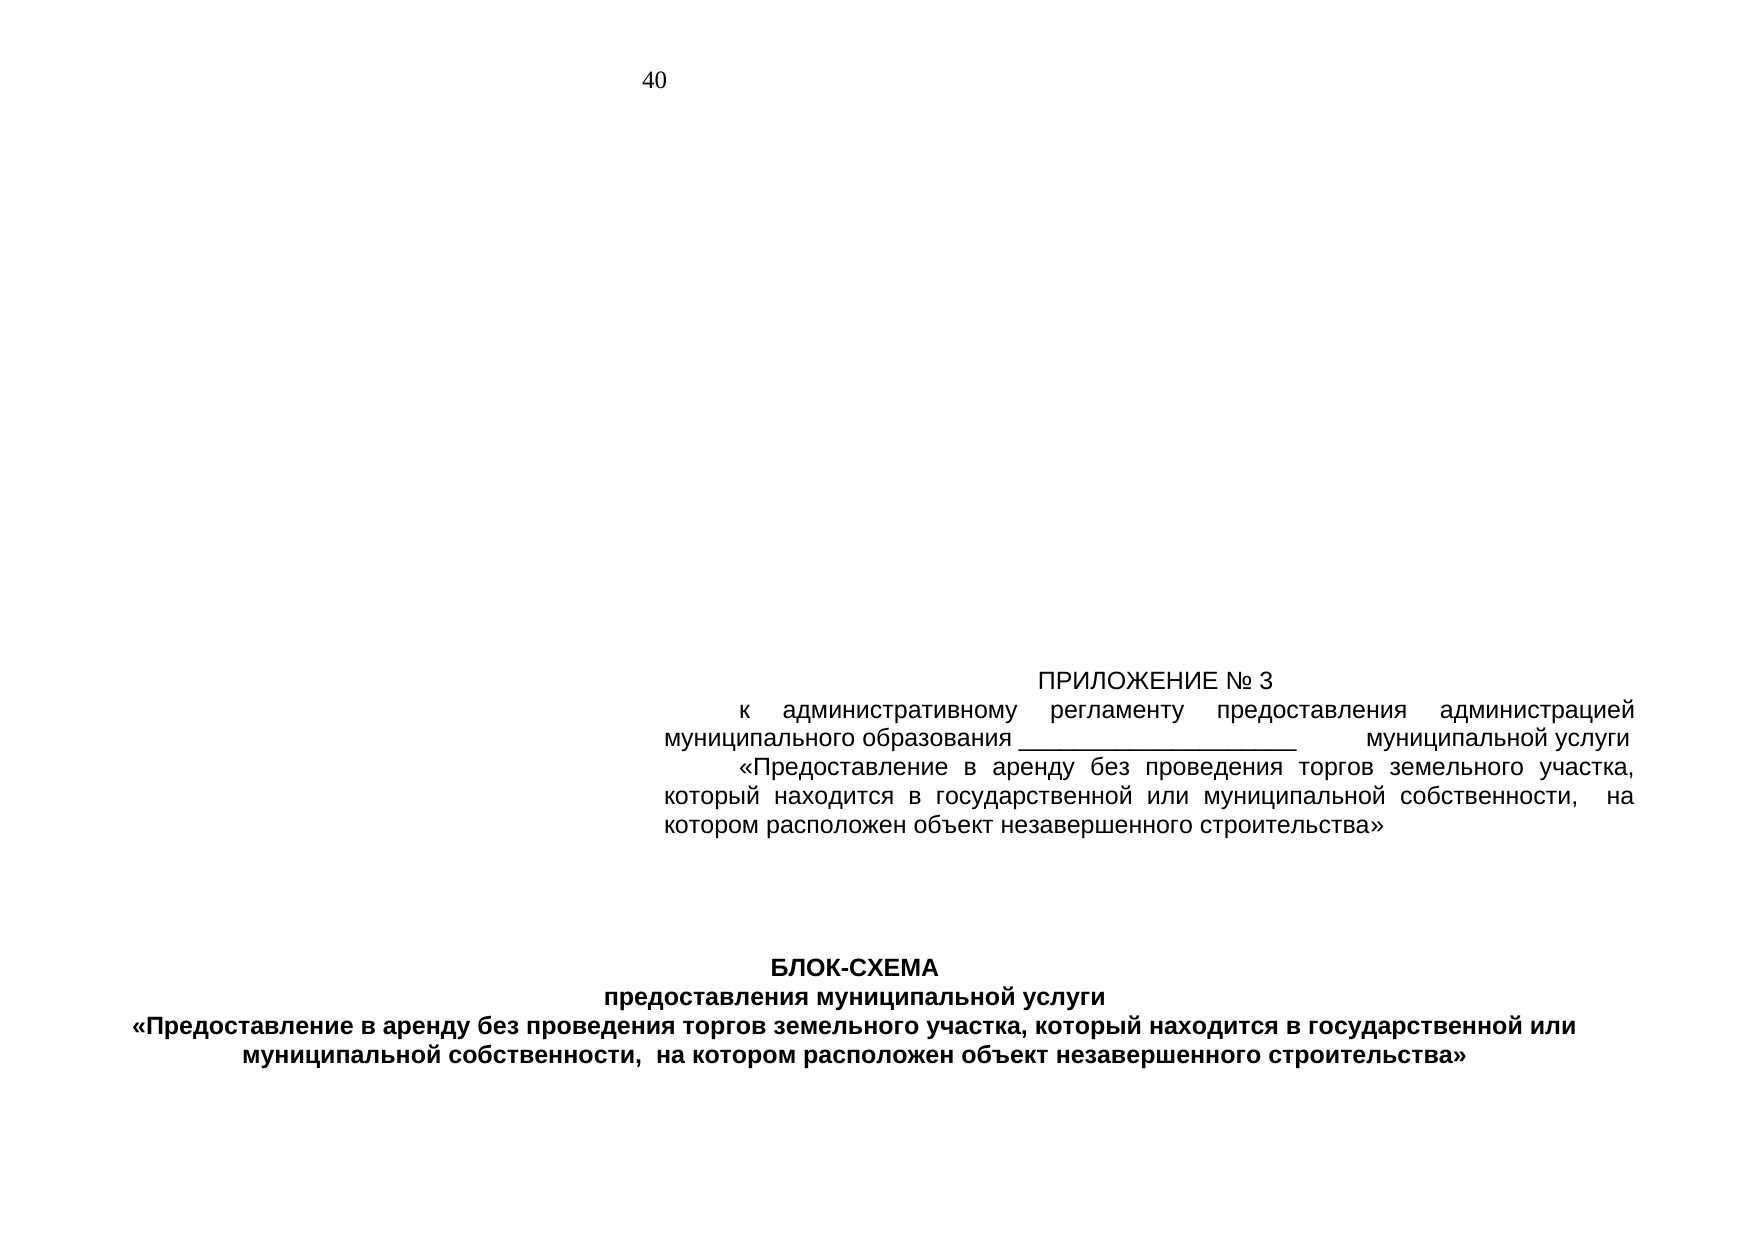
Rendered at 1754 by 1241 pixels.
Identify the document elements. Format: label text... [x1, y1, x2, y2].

text «Предоставление в аренду без проведения торгов земельного участка, который находится в государственной или муниципальной собственности, на котором расположен объект незавершенного строительства» [664, 752, 1636, 838]
text к административному регламенту предоставления администрацией муниципального образования ____________________ муниципальной услуги [664, 695, 1636, 752]
text «Предоставление в аренду без проведения торгов земельного участка, который находится в государственной или муниципальной собственности, на котором расположен объект незавершенного строительства» [74, 1011, 1636, 1068]
text ПРИЛОЖЕНИЕ № 3 [664, 666, 1572, 695]
text предоставления муниципальной услуги [74, 982, 1636, 1011]
text БЛОК-СХЕМА [74, 953, 1636, 982]
